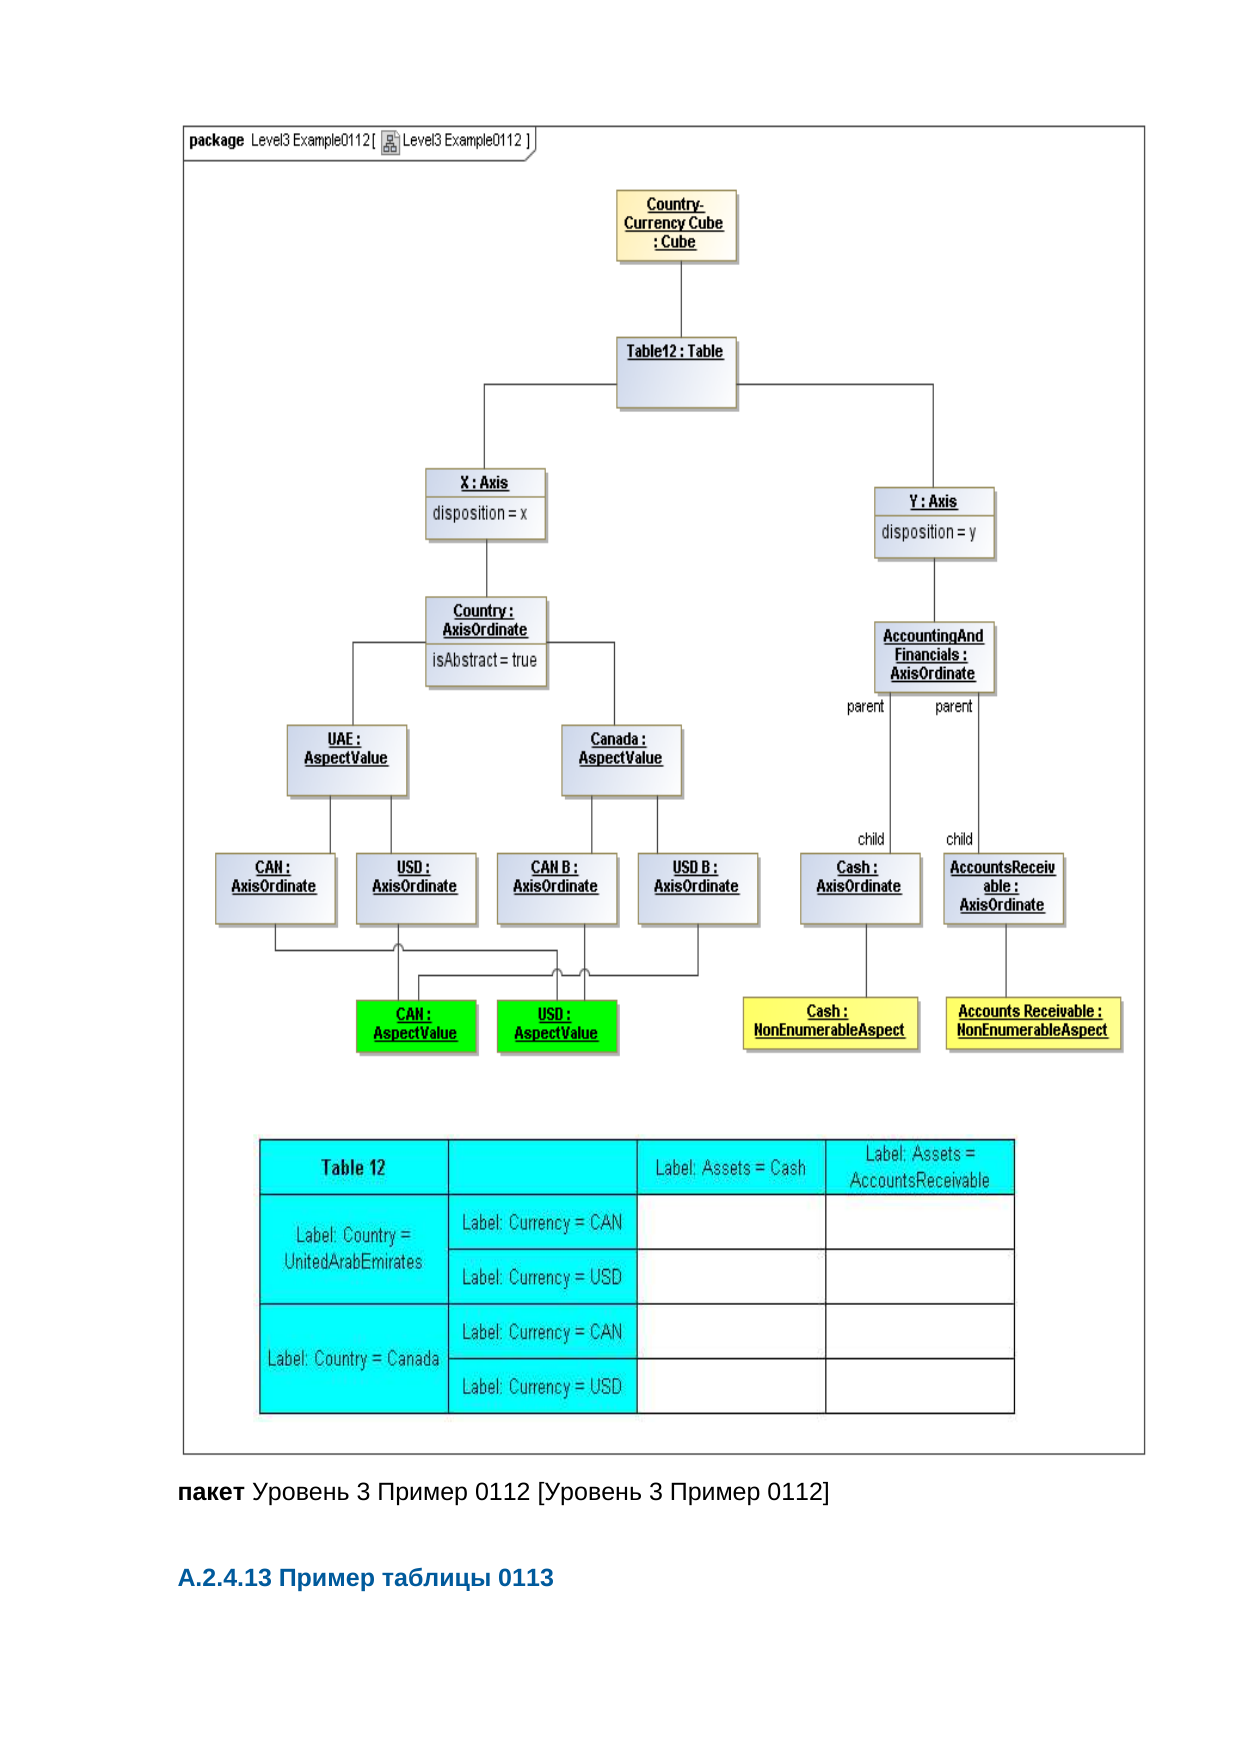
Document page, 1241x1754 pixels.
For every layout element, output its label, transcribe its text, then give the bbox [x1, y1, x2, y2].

text A.2.4.13 Пример таблицы 0113 [177, 1563, 1152, 1592]
text пакет Уровень 3 Пример 0112 [Уровень 3 Пример 0112] [177, 1477, 1152, 1505]
picture [177, 118, 1162, 1477]
